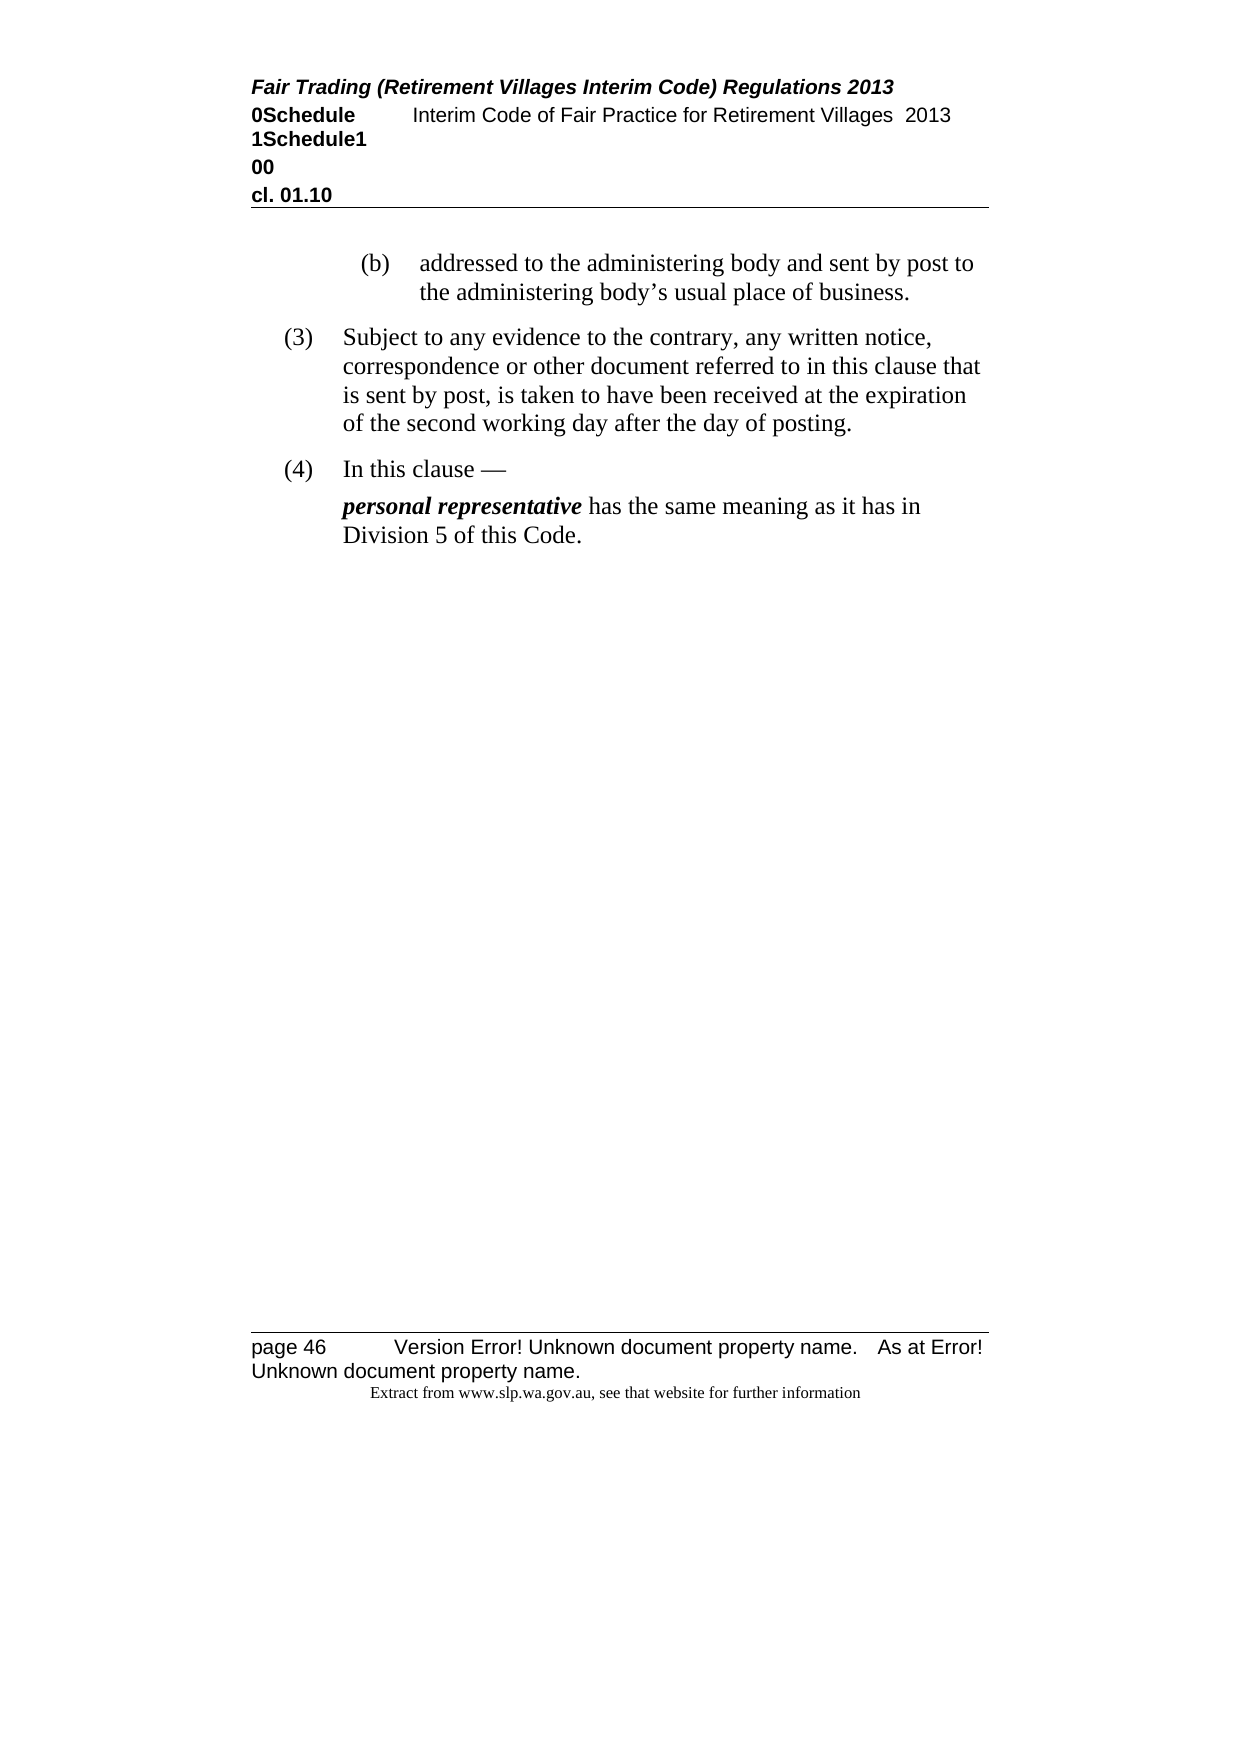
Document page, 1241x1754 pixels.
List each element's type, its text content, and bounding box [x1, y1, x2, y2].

text (4) In this clause — [251, 454, 989, 483]
text personal representative has the same meaning as it has in Division 5 of this Code. [251, 491, 989, 548]
text (3) Subject to any evidence to the contrary, any written notice, correspondence or other document referred to in this clause that is sent by post, is taken to have been received at the expiration of the second working day after the day of posting. [251, 322, 989, 437]
text (b) addressed to the administering body and sent by post to the administering body’s usual place of business. [251, 248, 989, 306]
